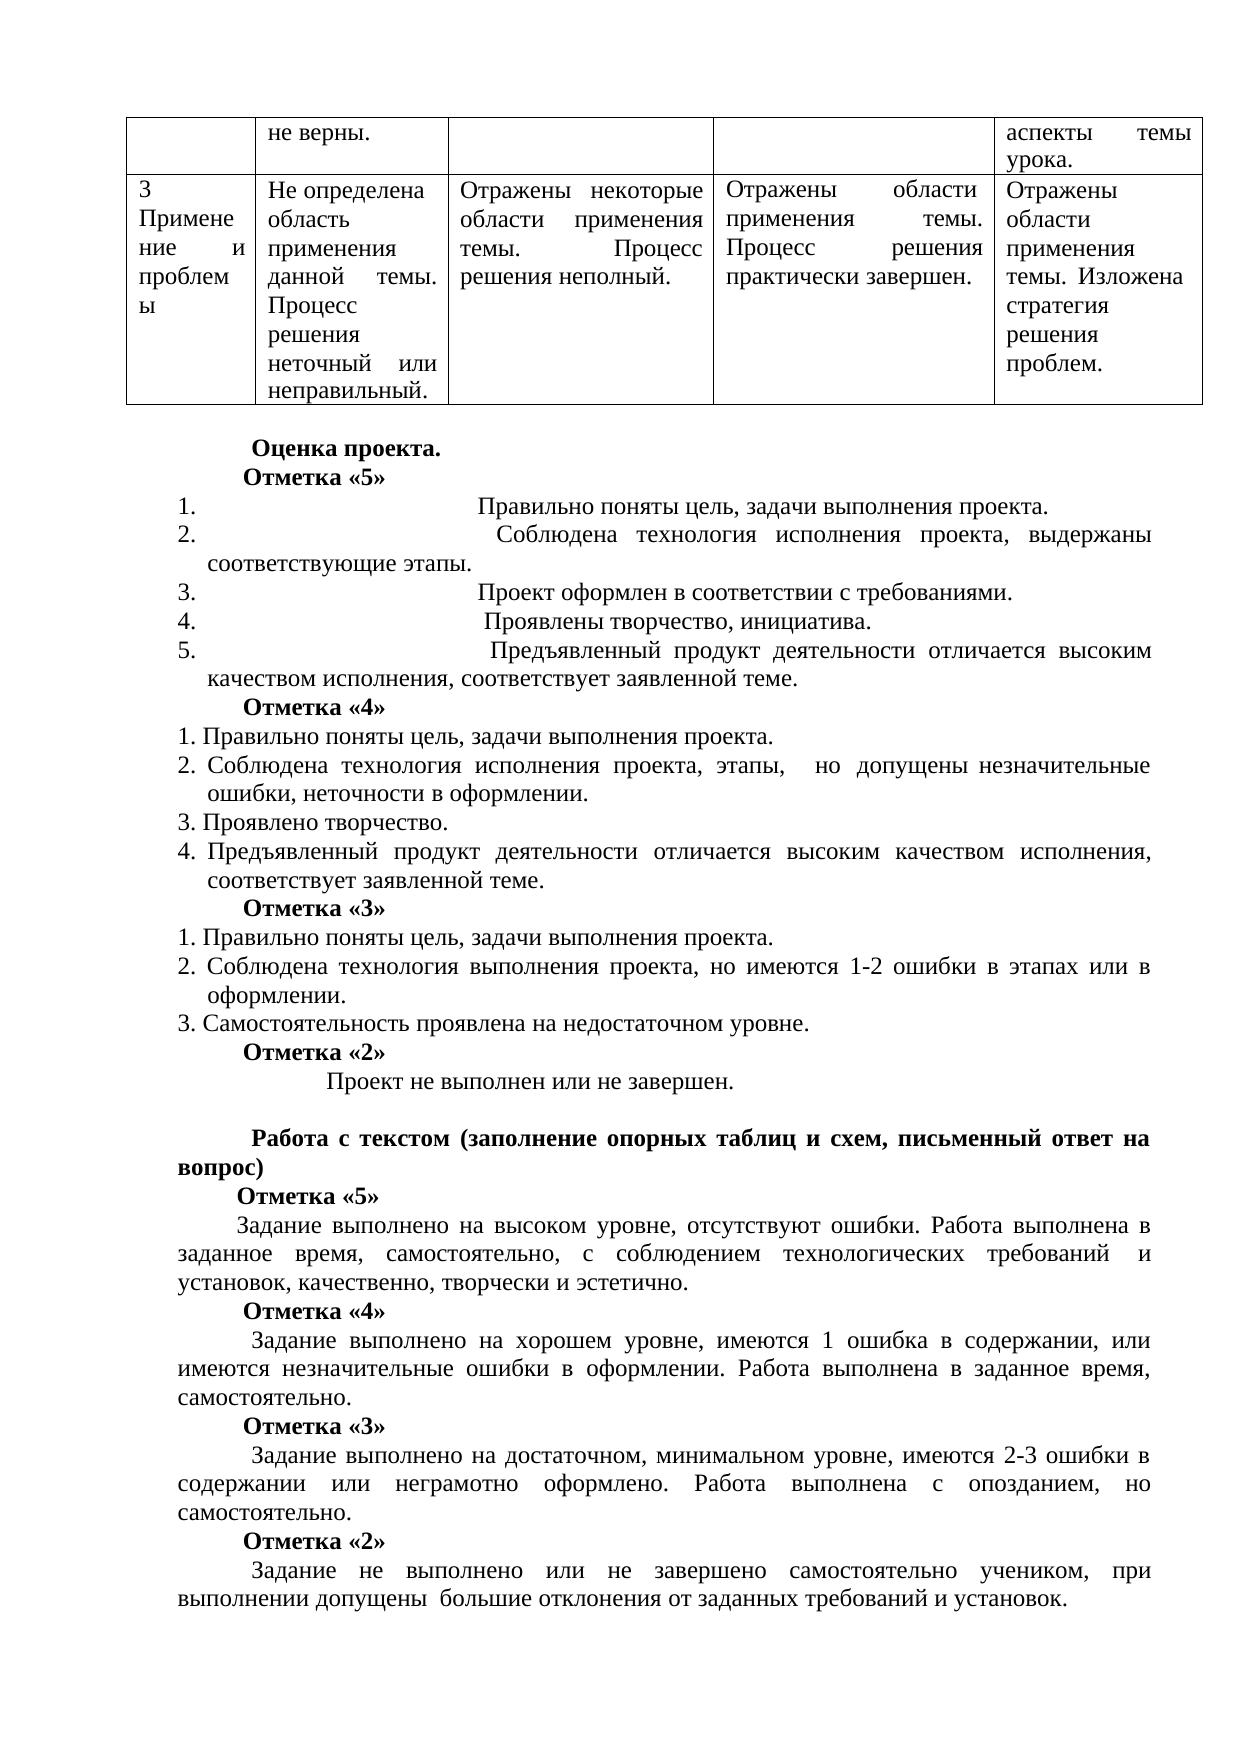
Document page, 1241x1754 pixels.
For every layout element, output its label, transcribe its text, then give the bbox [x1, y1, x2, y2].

table_header [714, 118, 994, 174]
subtitle Оценка проекта. [243, 433, 441, 462]
list Соблюдена технология исполнения проекта, этапы, но допущены незначительные ошибки, неточности в оформлении. [177, 750, 1151, 807]
subtitle Отметка «3» [243, 1411, 1215, 1440]
list Предъявленный продукт деятельности отличается высоким качеством исполнения, соответствует заявленной теме. [177, 836, 1151, 893]
text Задание выполнено на хорошем уровне, имеются 1 ошибка в содержании, или имеются незначительные ошибки в оформлении. Работа выполнена в заданное время, самостоятельно. [177, 1325, 1151, 1411]
list Предъявленный продукт деятельности отличается высоким качеством исполнения, соответствует заявленной теме. [177, 635, 1152, 692]
table_header [449, 118, 713, 174]
table_cell Отражены области применения темы. Процесс решения практически завершен. [714, 175, 994, 404]
list Проект оформлен в соответствии с требованиями. [177, 577, 1215, 606]
list Правильно поняты цель, задачи выполнения проекта. [177, 721, 1215, 750]
list Соблюдена технология исполнения проекта, выдержаны соответствующие этапы. [177, 519, 1152, 577]
text Задание выполнено на высоком уровне, отсутствуют ошибки. Работа выполнена в заданное время, самостоятельно, с соблюдением технологических требований и установок, качественно, творчески и эстетично. [177, 1210, 1152, 1296]
subtitle Работа с текстом (заполнение опорных таблиц и схем, письменный ответ на вопрос) [177, 1123, 1151, 1181]
table_header [127, 118, 255, 174]
table_cell Не определена область применения данной темы. Процесс решения неточный или неправильный. [256, 175, 448, 404]
list Проявлены творчество, инициатива. [177, 606, 1215, 635]
subtitle Отметка «2» [243, 1526, 1215, 1555]
text Отметка «5» [243, 462, 441, 491]
subtitle Отметка «3» [243, 893, 1215, 922]
table_cell Отражены некоторые области применения темы. Процесс решения неполный. [449, 175, 713, 404]
table_header аспекты темы урока. [995, 118, 1202, 174]
text Проект не выполнен или не завершен. [326, 1066, 1215, 1095]
list Правильно поняты цель, задачи выполнения проекта. [177, 491, 1215, 519]
table_cell 3 Примене ние и проблем ы [127, 175, 255, 404]
text Отметка «5» [236, 1181, 1215, 1210]
text Задание не выполнено или не завершено самостоятельно учеником, при выполнении допущены большие отклонения от заданных требований и установок. [177, 1555, 1152, 1612]
subtitle Отметка «4» [243, 1296, 1215, 1325]
text Задание выполнено на достаточном, минимальном уровне, имеются 2-3 ошибки в содержании или неграмотно оформлено. Работа выполнена с опозданием, но самостоятельно. [177, 1440, 1151, 1526]
list Правильно поняты цель, задачи выполнения проекта. [177, 922, 1215, 951]
table_header не верны. [256, 118, 448, 174]
list Соблюдена технология выполнения проекта, но имеются 1-2 ошибки в этапах или в оформлении. [177, 951, 1151, 1008]
subtitle Отметка «4» [243, 692, 1215, 721]
subtitle Отметка «2» [243, 1037, 1215, 1066]
list Проявлено творчество. [177, 807, 1215, 836]
table_cell Отражены области применения темы. Изложена стратегия решения проблем. [995, 175, 1202, 404]
list Самостоятельность проявлена на недостаточном уровне. [177, 1008, 1215, 1037]
